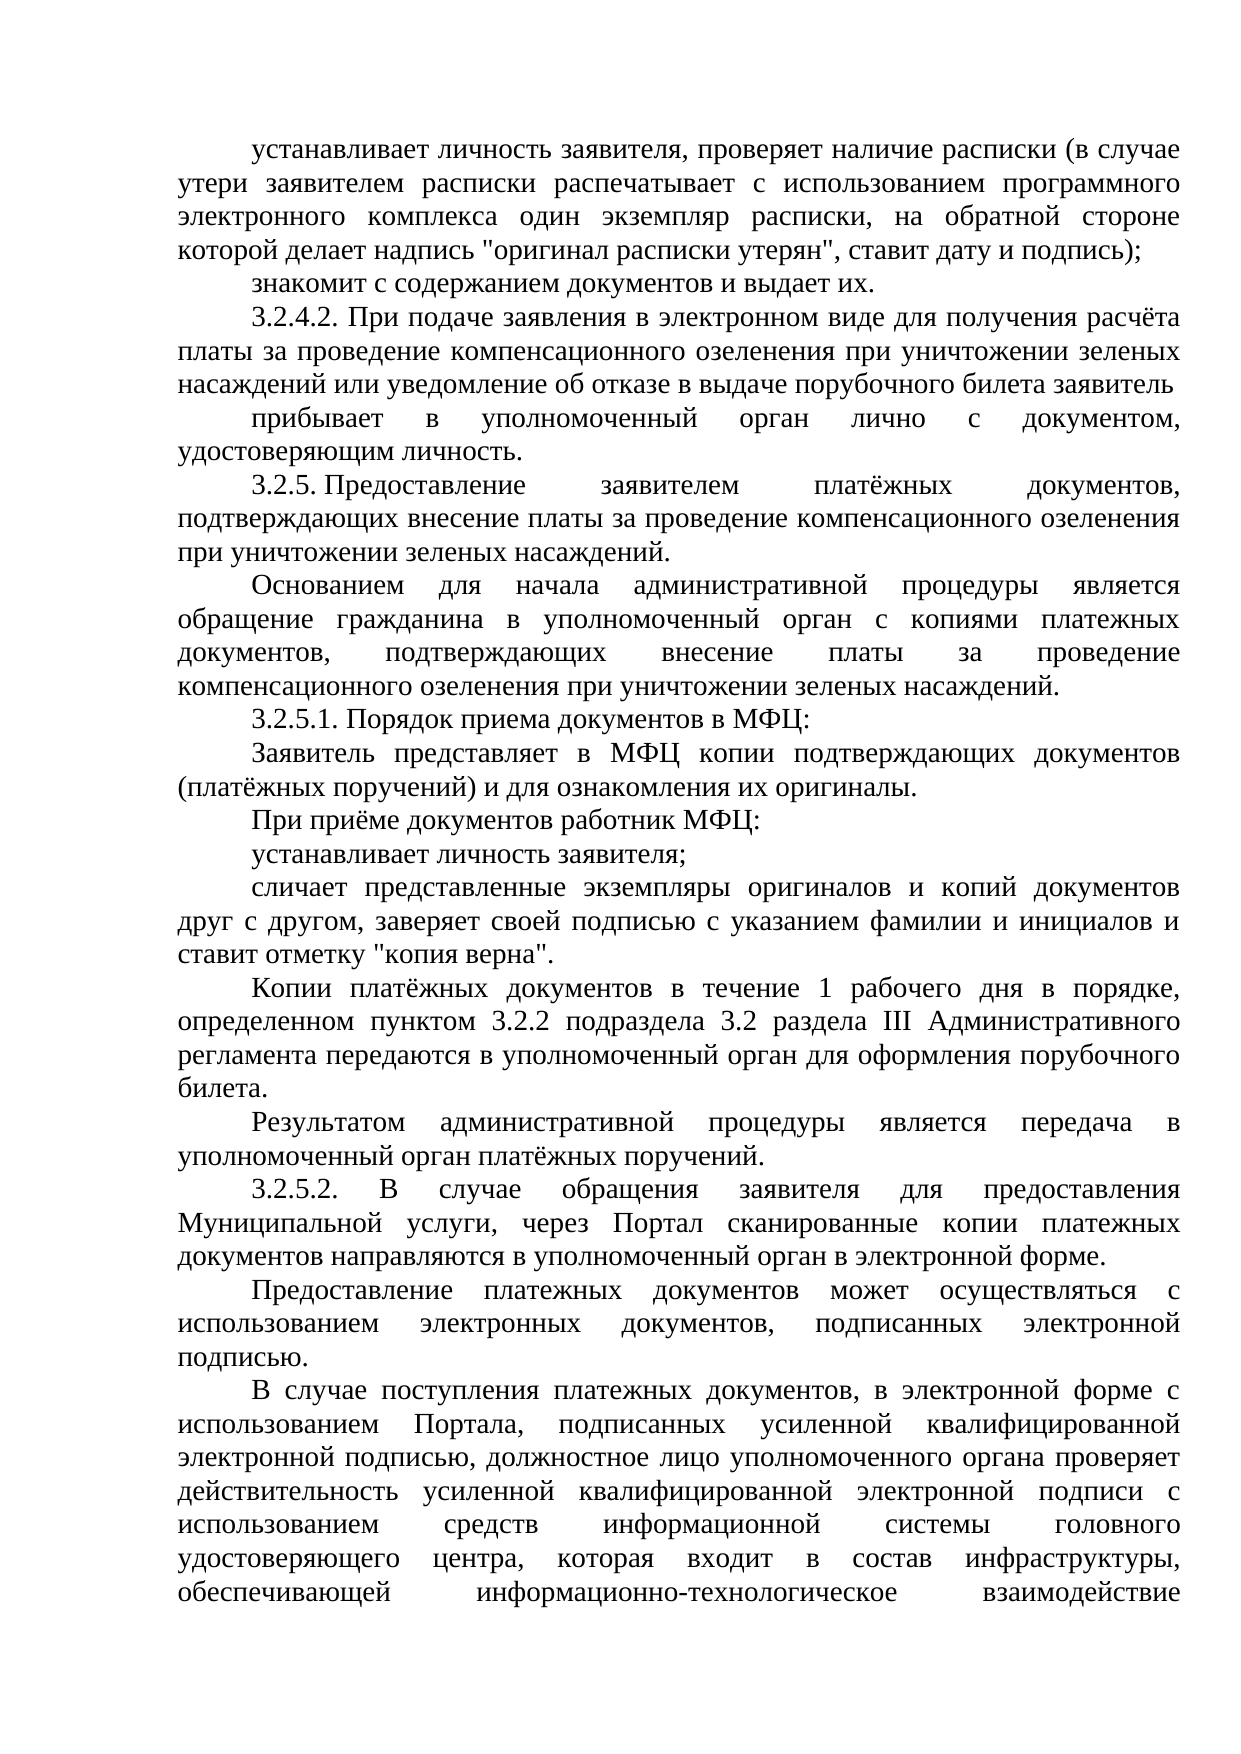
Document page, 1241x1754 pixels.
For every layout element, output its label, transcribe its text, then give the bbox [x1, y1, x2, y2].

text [177, 1372, 1181, 1607]
text Копии платёжных документов в течение 1 рабочего дня в порядке, определенном пунктом 3.2.2 подраздела 3.2 раздела III Административного регламента передаются в уполномоченный орган для оформления порубочного билета. [177, 970, 1181, 1104]
text Основанием для начала административной процедуры является обращение гражданина в уполномоченный орган с копиями платежных документов, подтверждающих внесение платы за проведение компенсационного озеленения при уничтожении зеленых насаждений. [177, 567, 1181, 702]
text Результатом административной процедуры является передача в уполномоченный орган платёжных поручений. [177, 1104, 1181, 1171]
text Предоставление платежных документов может осуществляться с использованием электронных документов, подписанных электронной подписью. [177, 1272, 1181, 1372]
text Заявитель представляет в МФЦ копии подтверждающих документов (платёжных поручений) и для ознакомления их оригиналы. [177, 735, 1181, 802]
text устанавливает личность заявителя; [177, 836, 1181, 869]
text знакомит с содержанием документов и выдает их. [177, 266, 1181, 299]
text прибывает в уполномоченный орган лично с документом, удостоверяющим личность. [177, 400, 1181, 467]
text устанавливает личность заявителя, проверяет наличие расписки (в случае утери заявителем расписки распечатывает с использованием программного электронного комплекса один экземпляр расписки, на обратной стороне которой делает надпись "оригинал расписки утерян", ставит дату и подпись); [177, 118, 1181, 266]
text 3.2.4.2. При подаче заявления в электронном виде для получения расчёта платы за проведение компенсационного озеленения при уничтожении зеленых насаждений или уведомление об отказе в выдаче порубочного билета заявитель [177, 299, 1181, 400]
text При приёме документов работник МФЦ: [177, 802, 1181, 836]
text 3.2.5.2. В случае обращения заявителя для предоставления Муниципальной услуги, через Портал сканированные копии платежных документов направляются в уполномоченный орган в электронной форме. [177, 1171, 1181, 1272]
text 3.2.5. Предоставление заявителем платёжных документов, подтверждающих внесение платы за проведение компенсационного озеленения при уничтожении зеленых насаждений. [177, 467, 1181, 567]
text 3.2.5.1. Порядок приема документов в МФЦ: [177, 702, 1181, 735]
text сличает представленные экземпляры оригиналов и копий документов друг с другом, заверяет своей подписью с указанием фамилии и инициалов и ставит отметку "копия верна". [177, 869, 1181, 970]
